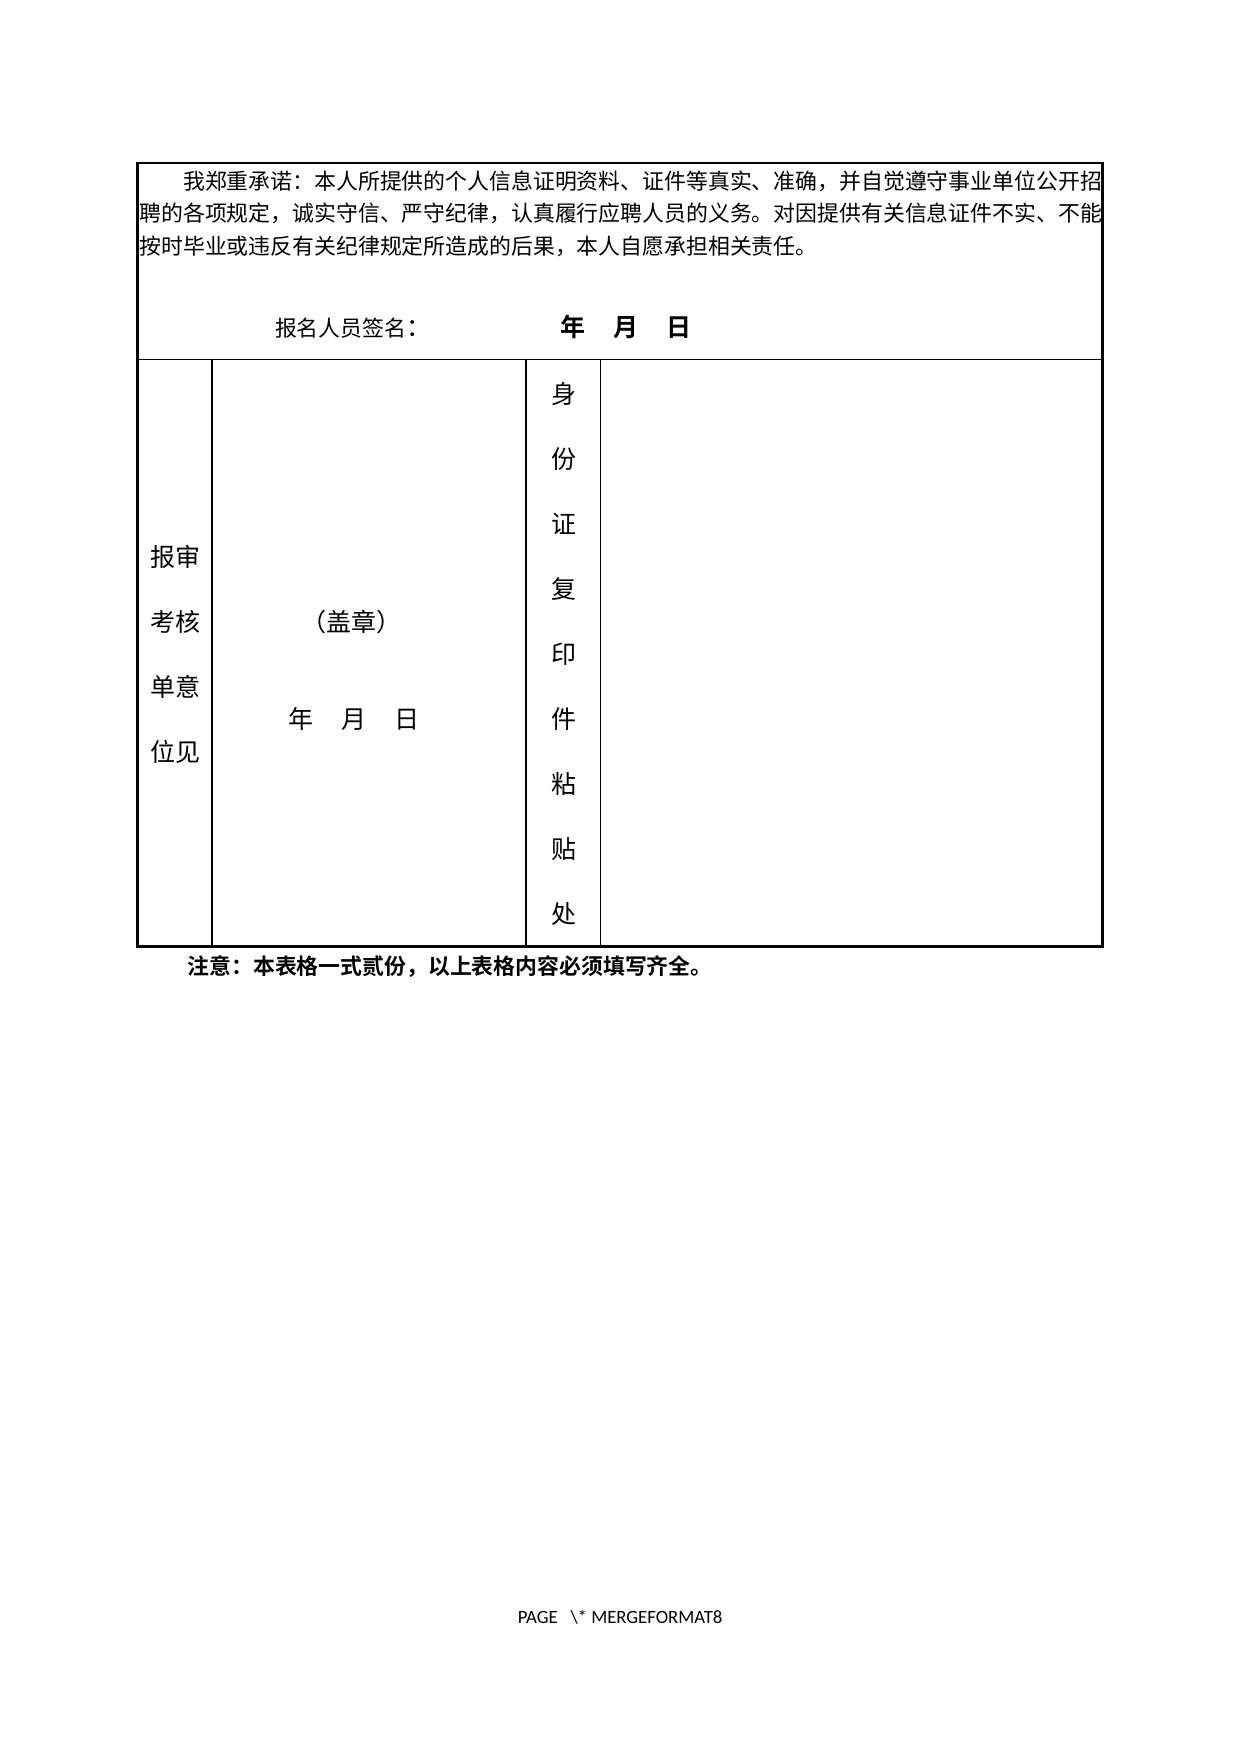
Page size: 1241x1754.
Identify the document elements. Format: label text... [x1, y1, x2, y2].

table_cell [601, 360, 1101, 945]
table_cell 报审考核单意位见 [139, 360, 211, 945]
text 注意：本表格一式贰份，以上表格内容必须填写齐全。 [187, 948, 1053, 981]
table_cell 我郑重承诺：本人所提供的个人信息证明资料、证件等真实、准确，并自觉遵守事业单位公开招聘的各项规定，诚实守信、严守纪律，认真履行应聘人员的义务。对因提供有关信息证件不实、不能按时毕业或违反有关纪律规定所造成的后果，本人自愿承担相关责任。 报名人员签名： 年 月 日 [139, 164, 1101, 358]
table_cell 身 份 证 复 印 件 粘 贴 处 [527, 360, 600, 945]
table_cell （盖章） 年 月 日 [213, 360, 525, 945]
